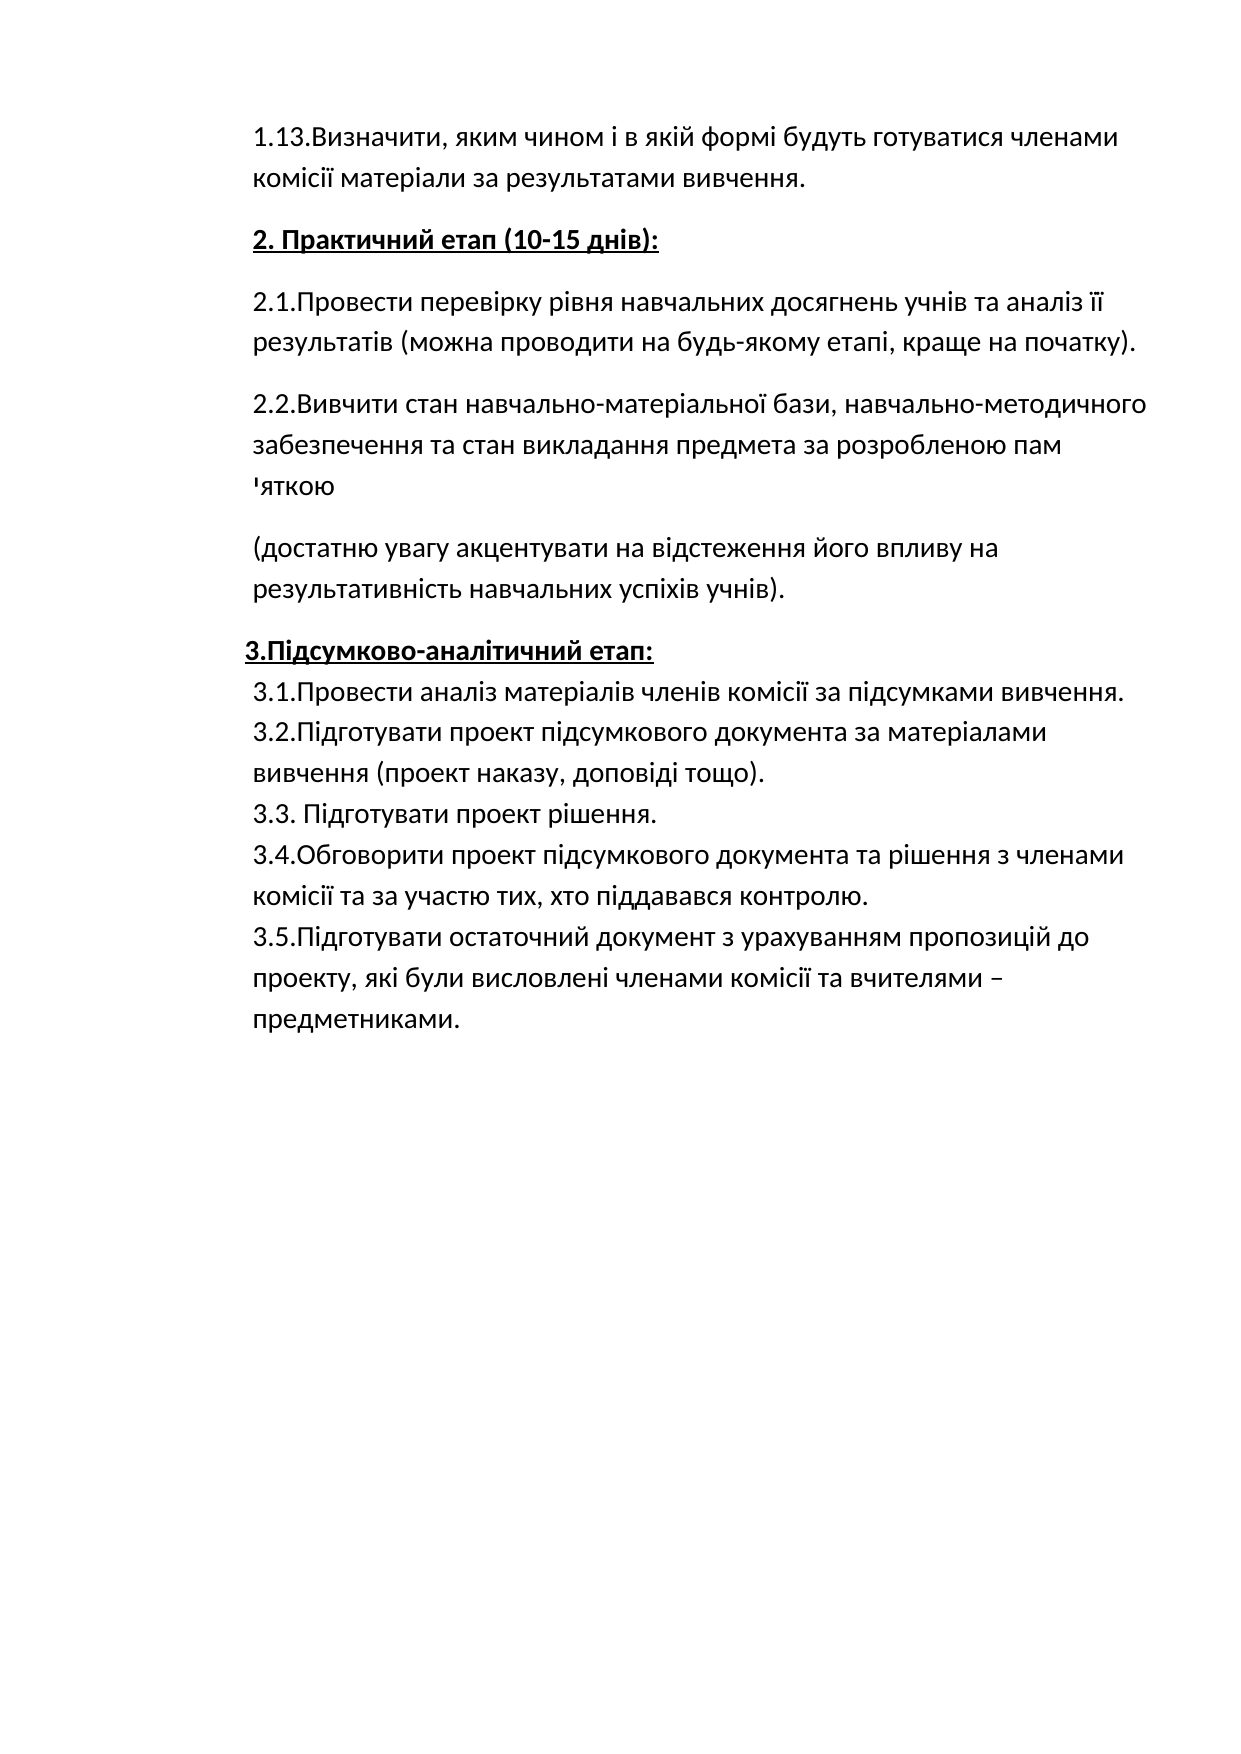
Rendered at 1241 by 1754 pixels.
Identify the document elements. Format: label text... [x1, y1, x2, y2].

list 3.3. Підготувати проект рішення. [252, 795, 1152, 831]
text 2.1.Провести перевірку рівня навчальних досягнень учнів та аналіз її результатів (можна проводити на будь-якому етапі, краще на початку). [252, 283, 1152, 359]
list 3.2.Підготувати проект підсумкового документа за матеріалами вивчення (проект наказу, доповіді тощо). [252, 713, 1152, 790]
text 1.13.Визначити, яким чином і в якій формі будуть готуватися членами комісії матеріали за результатами вивчення. [252, 118, 1152, 195]
list 3.4.Обговорити проект підсумкового документа та рішення з членами комісії та за участю тих, хто піддавався контролю. [252, 836, 1152, 913]
list 3.Підсумково-аналітичний етап: [244, 632, 1152, 667]
text 2. Практичний етап (10-15 днів): [252, 221, 1152, 256]
list 3.5.Підготувати остаточний документ з урахуванням пропозицій до проекту, які були висловлені членами комісії та вчителями –предметниками. [252, 918, 1152, 1036]
text 2.2.Вивчити стан навчально-матеріальної бази, навчально-методичного забезпечення та стан викладання предмета за розробленою пам יяткою [252, 385, 1152, 503]
list 3.1.Провести аналіз матеріалів членів комісії за підсумками вивчення. [252, 673, 1152, 708]
text (достатню увагу акцентувати на відстеження його впливу на результативність навчальних успіхів учнів). [252, 529, 1152, 606]
